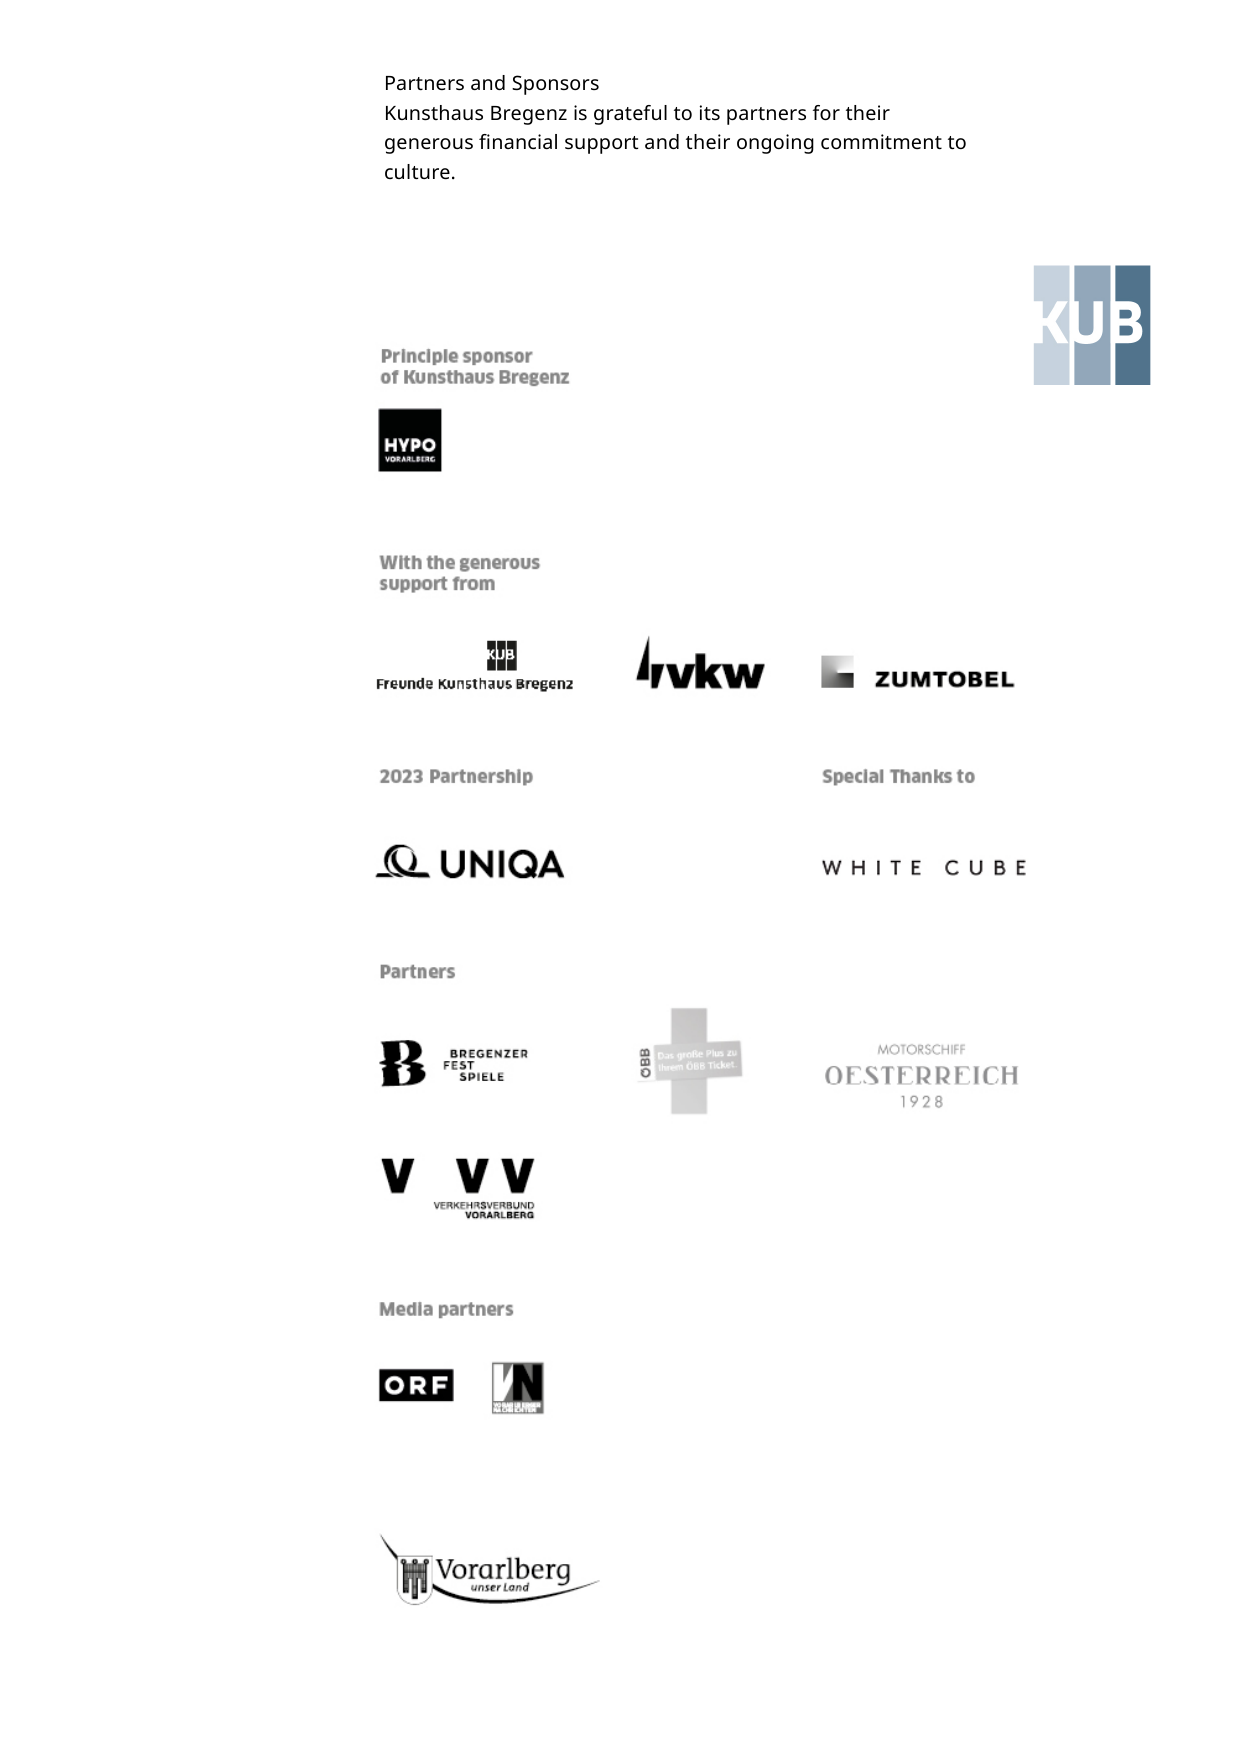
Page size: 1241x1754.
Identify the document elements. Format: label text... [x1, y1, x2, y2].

text Partners and Sponsors [384, 67, 974, 96]
picture [336, 265, 1151, 1709]
text Kunsthaus Bregenz is grateful to its partners for their generous financial support and their ongoing commitment to culture. [384, 96, 974, 185]
